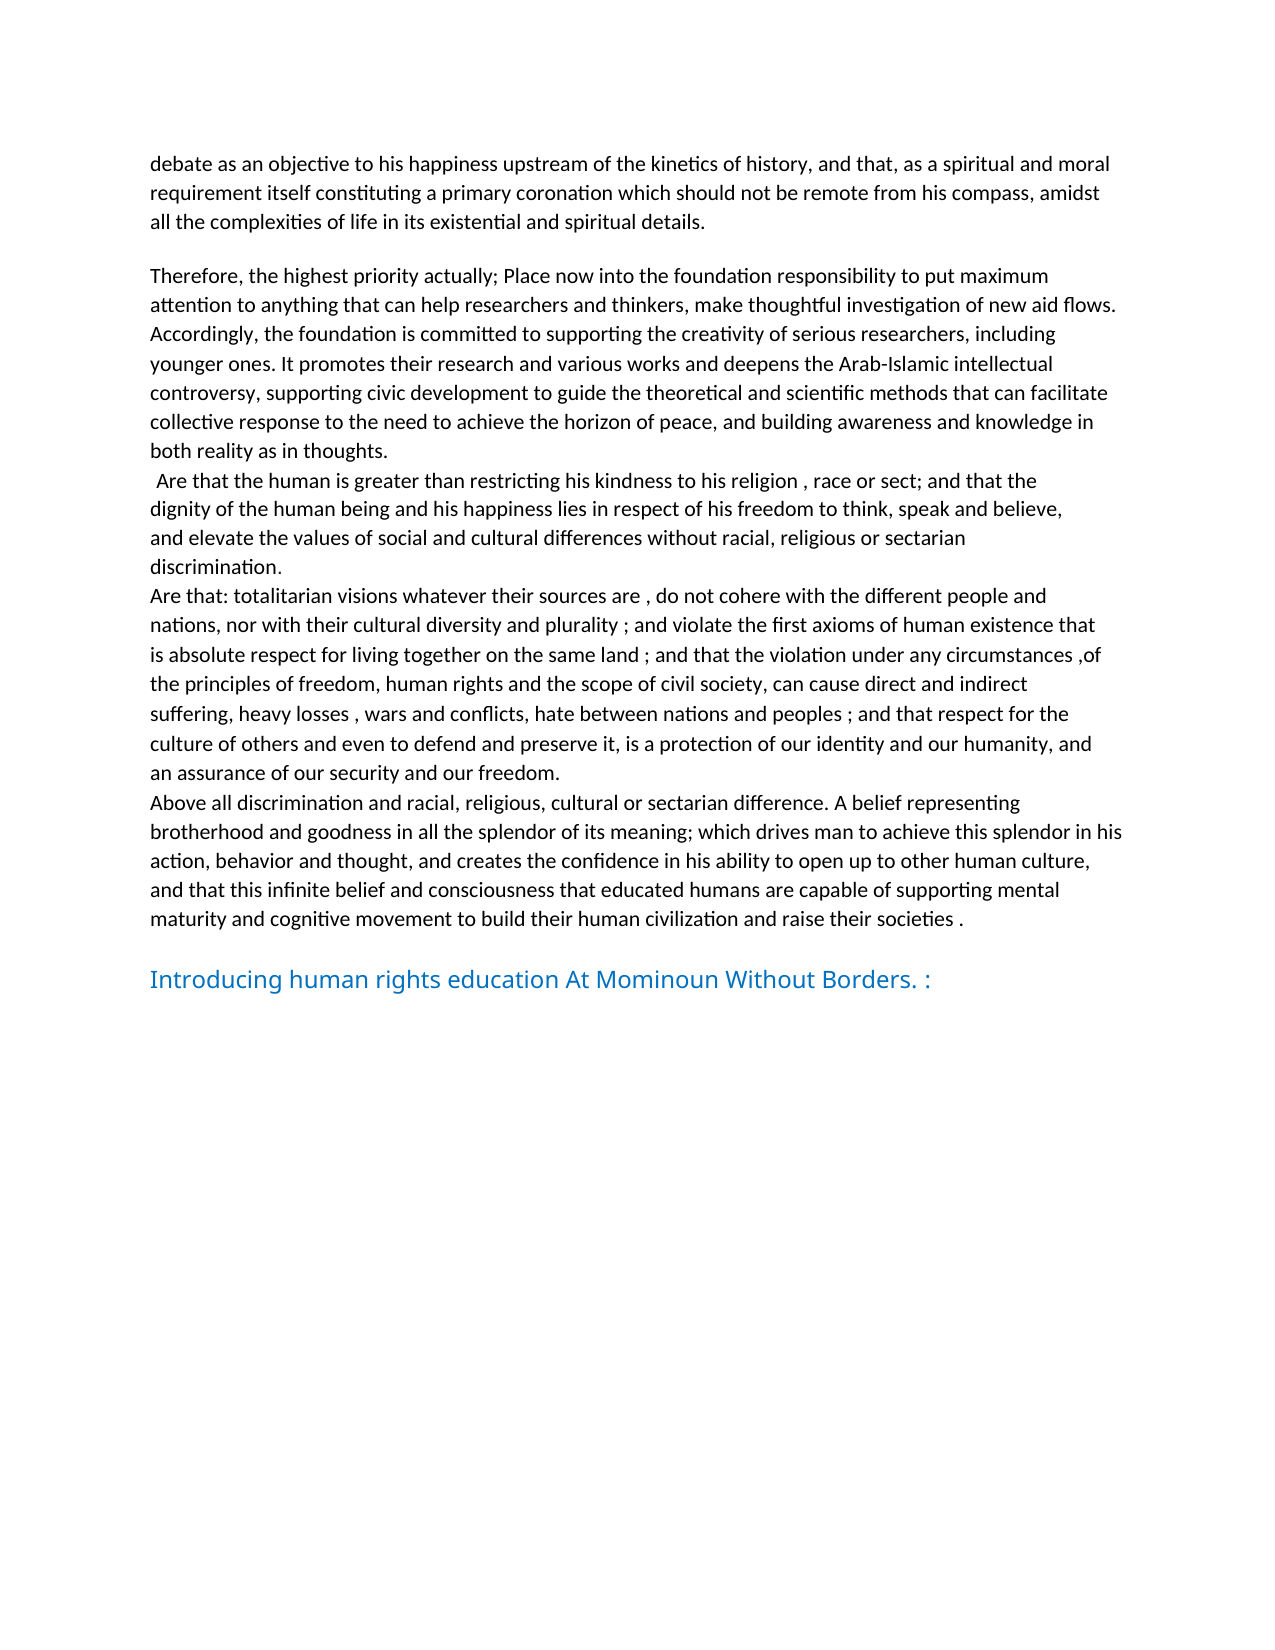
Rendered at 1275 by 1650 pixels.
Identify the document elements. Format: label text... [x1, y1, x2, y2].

text Therefore, the highest priority actually; Place now into the foundation responsibility to put maximum attention to anything that can help researchers and thinkers, make thoughtful investigation of new aid flows. Accordingly, the foundation is committed to supporting the creativity of serious researchers, including younger ones. It promotes their research and various works and deepens the Arab-Islamic intellectual controversy, supporting civic development to guide the theoretical and scientific methods that can facilitate collective response to the need to achieve the horizon of peace, and building awareness and knowledge in both reality as in thoughts. [150, 262, 1125, 464]
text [150, 150, 1121, 235]
text Are that: totalitarian visions whatever their sources are , do not cohere with the different people and nations, nor with their cultural diversity and plurality ; and violate the first axioms of human existence that is absolute respect for living together on the same land ; and that the violation under any circumstances ,of the principles of freedom, human rights and the scope of civil society, can cause direct and indirect suffering, heavy losses , wars and conflicts, hate between nations and peoples ; and that respect for the culture of others and even to defend and preserve it, is a protection of our identity and our humanity, and an assurance of our security and our freedom. [150, 582, 1112, 786]
text Are that the human is greater than restricting his kindness to his religion , race or sect; and that the dignity of the human being and his happiness lies in respect of his freedom to think, speak and believe, and elevate the values of social and cultural differences without racial, religious or sectarian discrimination. [150, 467, 1098, 580]
text Above all discrimination and racial, religious, cultural or sectarian difference. A belief representing brotherhood and goodness in all the splendor of its meaning; which drives man to achieve this splendor in his action, behavior and thought, and creates the confidence in his ability to open up to other human culture, and that this infinite belief and consciousness that educated humans are capable of supporting mental maturity and cognitive movement to build their human civilization and raise their societies . [150, 789, 1125, 932]
text Introducing human rights education At Mominoun Without Borders. : [150, 963, 1125, 996]
